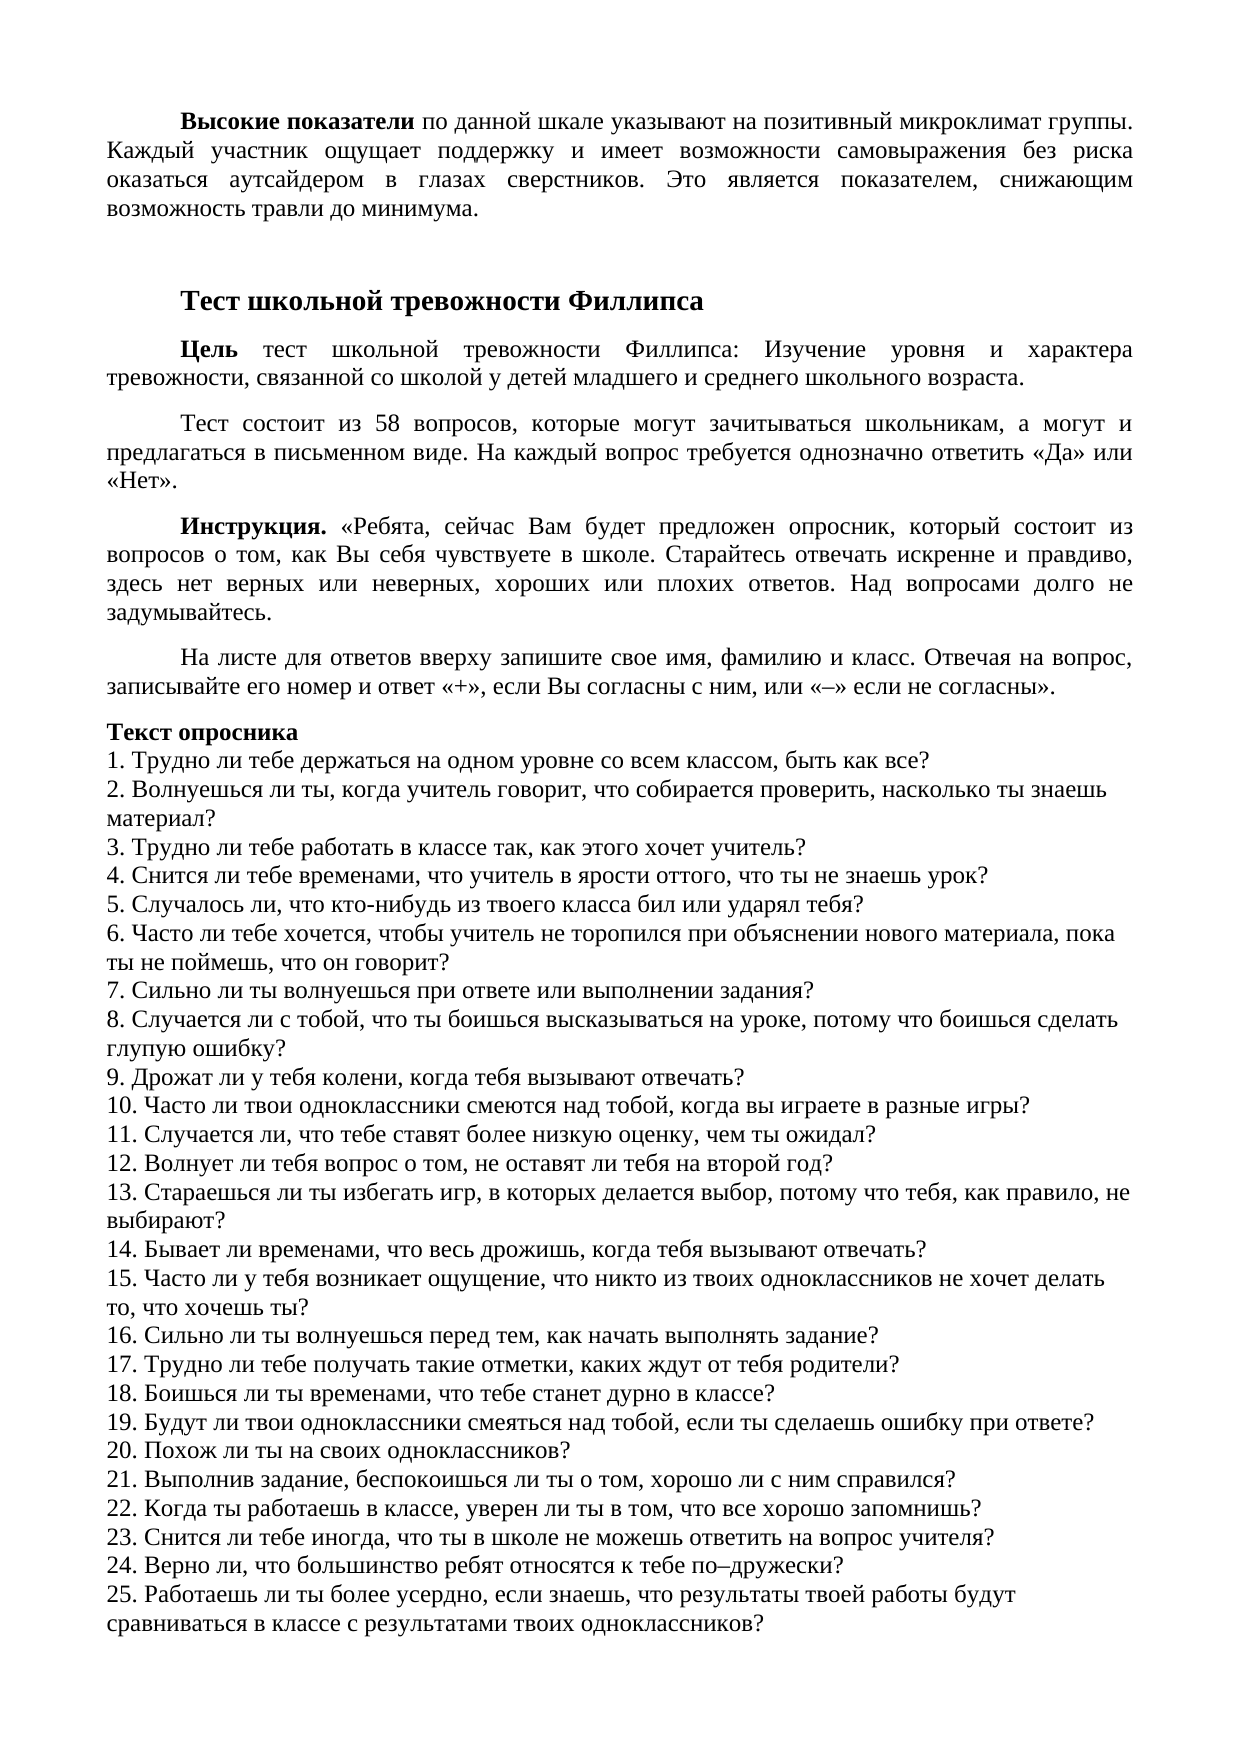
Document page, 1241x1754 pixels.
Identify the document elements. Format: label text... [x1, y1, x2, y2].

text Тест школьной тревожности Филлипса [106, 283, 1134, 317]
text Цель тест школьной тревожности Филлипса: Изучение уровня и характера тревожности, связанной со школой у детей младшего и среднего школьного возраста. [106, 334, 1134, 391]
text На листе для ответов вверху запишите свое имя, фамилию и класс. Отвечая на вопрос, записывайте его номер и ответ «+», если Вы согласны с ним, или «–» если не согласны». [106, 642, 1134, 700]
text Тест состоит из 58 вопросов, которые могут зачитываться школьникам, а могут и предлагаться в письменном виде. На каждый вопрос требуется однозначно ответить «Да» или «Нет». [106, 408, 1134, 494]
text Высокие показатели по данной шкале указывают на позитивный микроклимат группы. Каждый участник ощущает поддержку и имеет возможности самовыражения без риска оказаться аутсайдером в глазах сверстников. Это является показателем, снижающим возможность травли до минимума. [106, 106, 1134, 221]
text Инструкция. «Ребята, сейчас Вам будет предложен опросник, который состоит из вопросов о том, как Вы себя чувствуете в школе. Старайтесь отвечать искренне и правдиво, здесь нет верных или неверных, хороших или плохих ответов. Над вопросами долго не задумывайтесь. [106, 511, 1134, 626]
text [106, 717, 1134, 1637]
